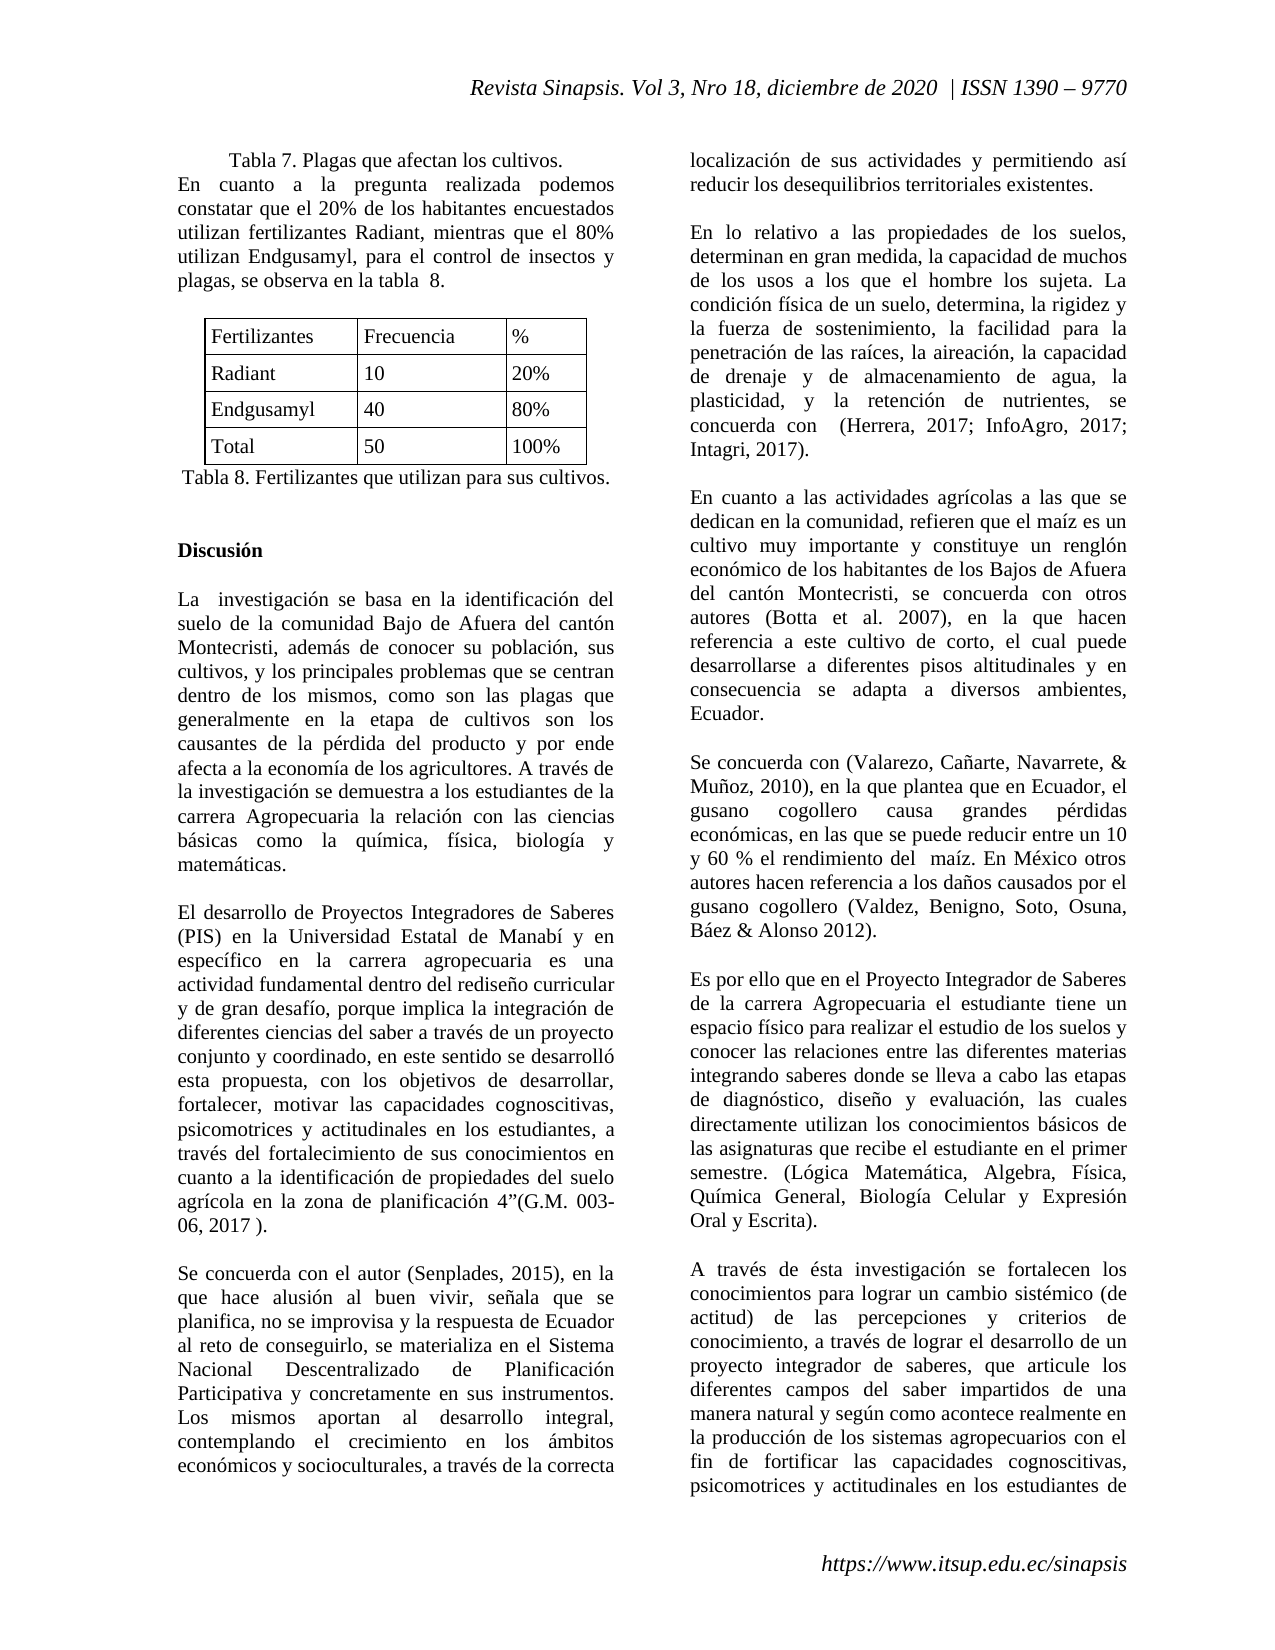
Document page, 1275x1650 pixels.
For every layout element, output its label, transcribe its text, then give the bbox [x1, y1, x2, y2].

table_cell Radiant [206, 355, 357, 391]
table_cell 100% [507, 428, 586, 464]
text El desarrollo de Proyectos Integradores de Saberes (PIS) en la Universidad Estatal de Manabí y en específico en la carrera agropecuaria es una actividad fundamental dentro del rediseño curricular y de gran desafío, porque implica la integración de diferentes ciencias del saber a través de un proyecto conjunto y coordinado, en este sentido se desarrolló esta propuesta, con los objetivos de desarrollar, fortalecer, motivar las capacidades cognoscitivas, psicomotrices y actitudinales en los estudiantes, a través del fortalecimiento de sus conocimientos en cuanto a la identificación de propiedades del suelo agrícola en la zona de planificación 4”(G.M. 003-06, 2017 ). [177, 900, 615, 1237]
text Tabla 7. Plagas que afectan los cultivos. [177, 148, 615, 172]
table_header % [507, 319, 586, 354]
table_cell Endgusamyl [206, 392, 357, 427]
text En cuanto a la pregunta realizada podemos constatar que el 20% de los habitantes encuestados utilizan fertilizantes Radiant, mientras que el 80% utilizan Endgusamyl, para el control de insectos y plagas, se observa en la tabla 8. [177, 172, 615, 292]
text En lo relativo a las propiedades de los suelos, determinan en gran medida, la capacidad de muchos de los usos a los que el hombre los sujeta. La condición física de un suelo, determina, la rigidez y la fuerza de sostenimiento, la facilidad para la penetración de las raíces, la aireación, la capacidad de drenaje y de almacenamiento de agua, la plasticidad, y la retención de nutrientes, se concuerda con (Herrera, 2017; InfoAgro, 2017; Intagri, 2017). [690, 220, 1127, 461]
table_cell Total [206, 428, 357, 464]
table_cell 20% [507, 355, 586, 391]
table_header Frecuencia [358, 319, 506, 354]
table_cell 40 [358, 392, 506, 427]
text Se concuerda con el autor (Senplades, 2015), en la que hace alusión al buen vivir, señala que se planifica, no se improvisa y la respuesta de Ecuador al reto de conseguirlo, se materializa en el Sistema Nacional Descentralizado de Planificación Participativa y concretamente en sus instrumentos. Los mismos aportan al desarrollo integral, contemplando el crecimiento en los ámbitos económicos y socioculturales, a través de la correcta localización de sus actividades y permitiendo así reducir los desequilibrios territoriales existentes. [177, 1261, 615, 1477]
text En cuanto a las actividades agrícolas a las que se dedican en la comunidad, refieren que el maíz es un cultivo muy importante y constituye un renglón económico de los habitantes de los Bajos de Afuera del cantón Montecristi, se concuerda con otros autores (Botta et al. 2007), en la que hacen referencia a este cultivo de corto, el cual puede desarrollarse a diferentes pisos altitudinales y en consecuencia se adapta a diversos ambientes, Ecuador. [690, 485, 1127, 725]
table_cell 80% [507, 392, 586, 427]
table_header Fertilizantes [206, 319, 357, 354]
table_cell 10 [358, 355, 506, 391]
text Se concuerda con (Valarezo, Cañarte, Navarrete, & Muñoz, 2010), en la que plantea que en Ecuador, el gusano cogollero causa grandes pérdidas económicas, en las que se puede reducir entre un 10 y 60 % el rendimiento del maíz. En México otros autores hacen referencia a los daños causados por el gusano cogollero (Valdez, Benigno, Soto, Osuna, Báez & Alonso 2012). [690, 749, 1127, 942]
text Tabla 8. Fertilizantes que utilizan para sus cultivos. [177, 465, 615, 489]
text Es por ello que en el Proyecto Integrador de Saberes de la carrera Agropecuaria el estudiante tiene un espacio físico para realizar el estudio de los suelos y conocer las relaciones entre las diferentes materias integrando saberes donde se lleva a cabo las etapas de diagnóstico, diseño y evaluación, las cuales directamente utilizan los conocimientos básicos de las asignaturas que recibe el estudiante en el primer semestre. (Lógica Matemática, Algebra, Física, Química General, Biología Celular y Expresión Oral y Escrita). [690, 967, 1127, 1232]
table_cell 50 [358, 428, 506, 464]
text La investigación se basa en la identificación del suelo de la comunidad Bajo de Afuera del cantón Montecristi, además de conocer su población, sus cultivos, y los principales problemas que se centran dentro de los mismos, como son las plagas que generalmente en la etapa de cultivos son los causantes de la pérdida del producto y por ende afecta a la economía de los agricultores. A través de la investigación se demuestra a los estudiantes de la carrera Agropecuaria la relación con las ciencias básicas como la química, física, biología y matemáticas. [177, 587, 615, 876]
text Discusión [177, 538, 615, 562]
